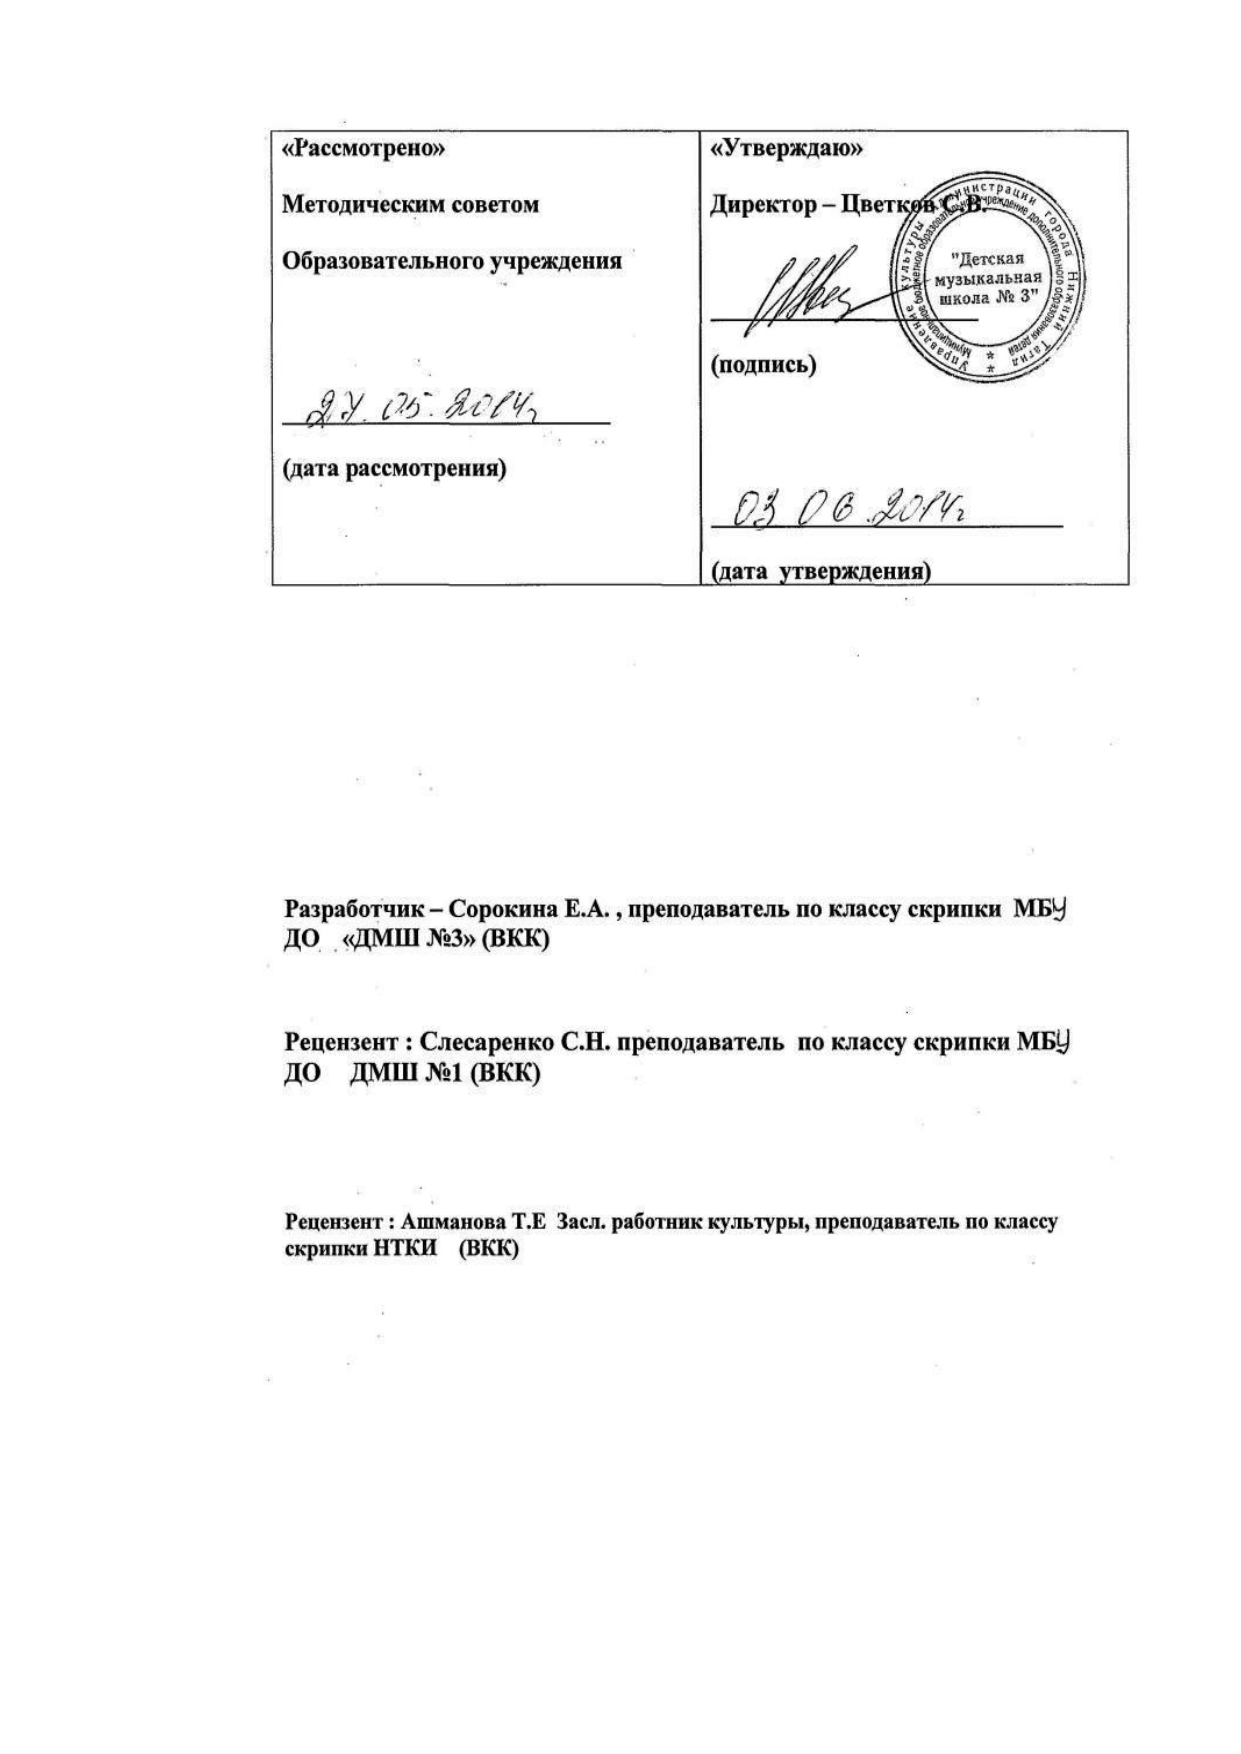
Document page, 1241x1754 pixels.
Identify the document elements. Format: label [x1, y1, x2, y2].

picture [245, 118, 1138, 1386]
